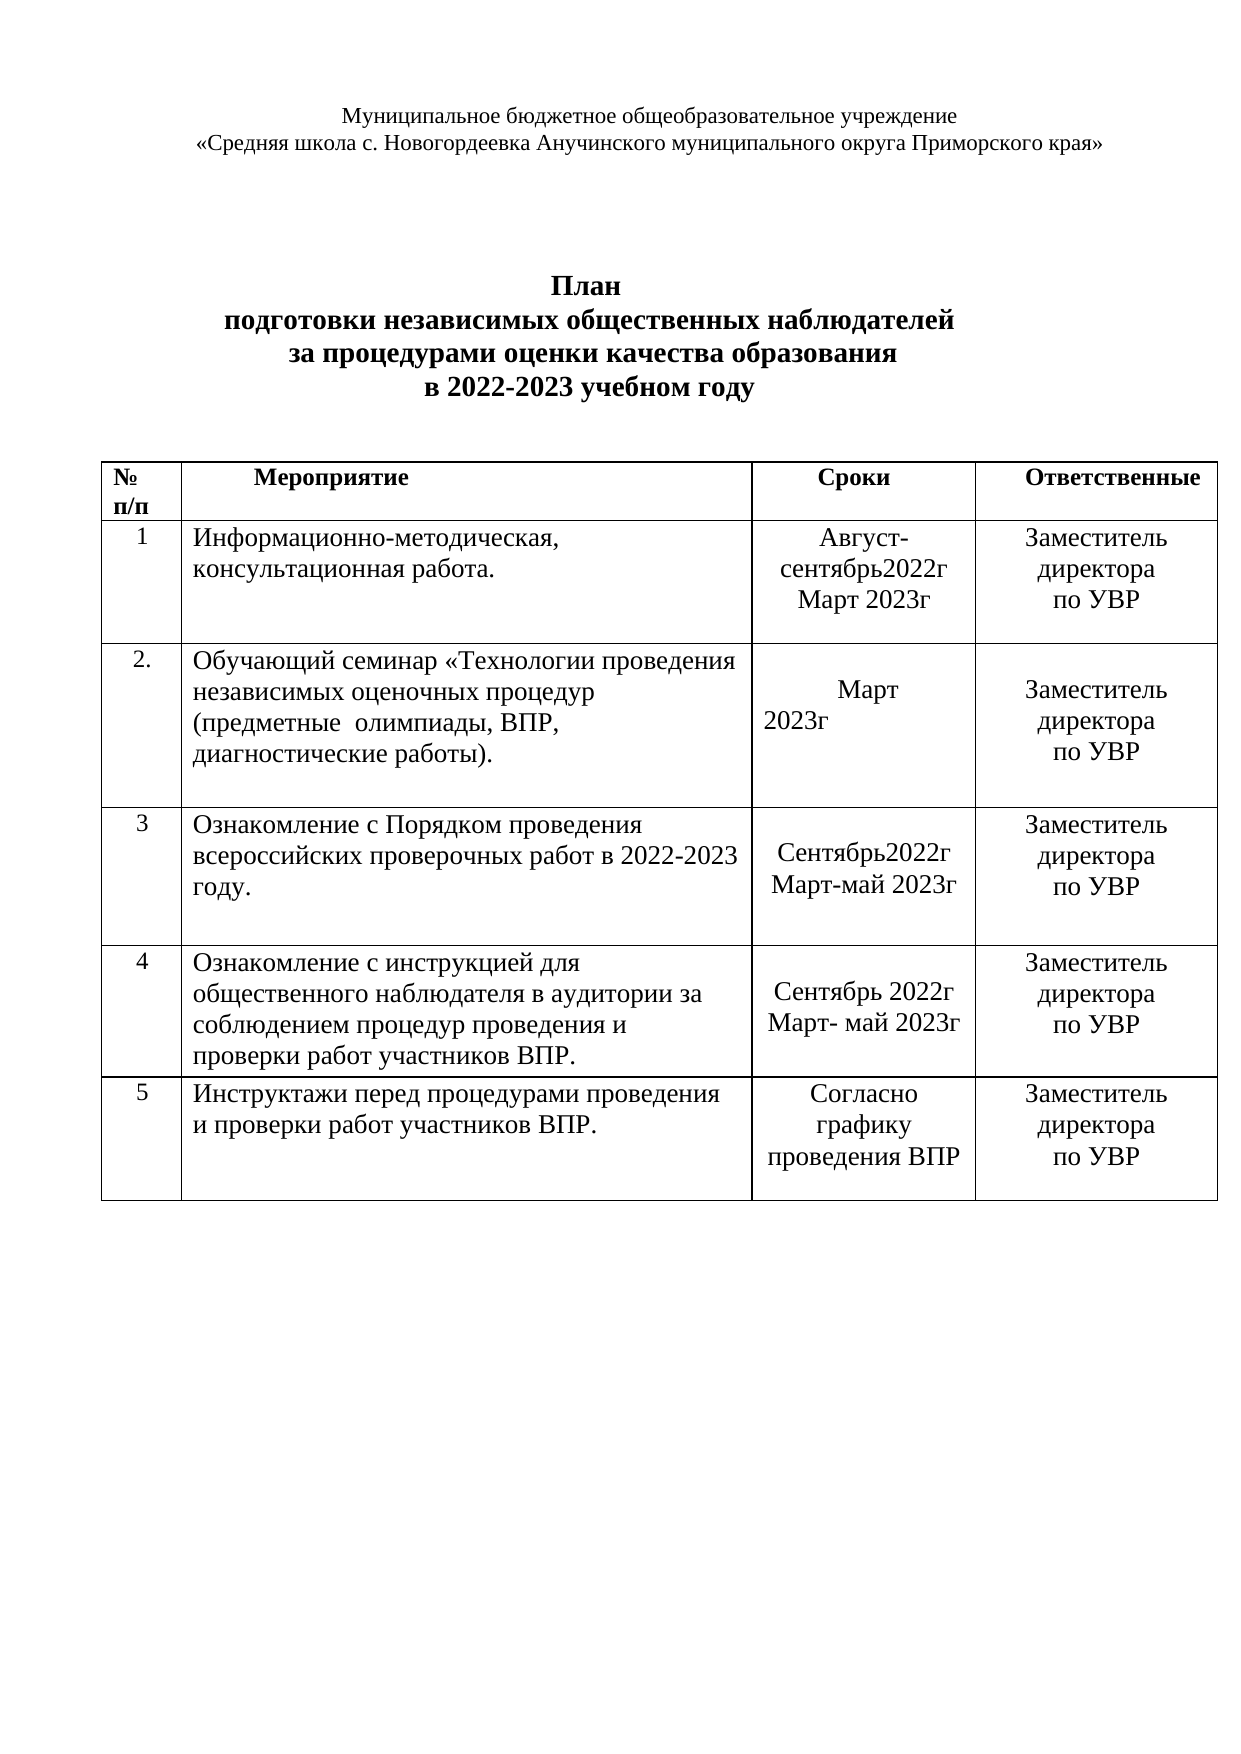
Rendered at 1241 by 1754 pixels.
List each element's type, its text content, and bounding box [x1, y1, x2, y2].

table_cell Август-сентябрь2022г Март 2023г [753, 521, 975, 643]
table_cell Ознакомление с Порядком проведения всероссийских проверочных работ в 2022-2023 году. [182, 808, 751, 945]
text в 2022-2023 учебном году [10, 369, 1169, 403]
table_cell Заместитель директора по УВР [976, 1078, 1217, 1199]
table_cell Заместитель директора по УВР [976, 808, 1217, 945]
table_cell Заместитель директора по УВР [976, 946, 1217, 1076]
table_cell 4 [102, 946, 181, 1076]
table_cell Заместитель директора по УВР [976, 644, 1217, 807]
text Муниципальное бюджетное общеобразовательное учреждение [103, 103, 1196, 129]
table_cell Инструктажи перед процедурами проведения и проверки работ участников ВПР. [182, 1078, 751, 1199]
text за процедурами оценки качества образования [10, 336, 1169, 369]
table_cell Информационно-методическая, консультационная работа. [182, 521, 751, 643]
table_cell Обучающий семинар «Технологии проведения независимых оценочных процедур (предметные олимпиады, ВПР, диагностические работы). [182, 644, 751, 807]
table_cell 1 [102, 521, 181, 643]
table_cell Сентябрь2022г Март-май 2023г [753, 808, 975, 945]
table_header Мероприятие [182, 463, 751, 520]
table_cell 2. [102, 644, 181, 807]
table_cell Март 2023г [753, 644, 975, 807]
text План [10, 268, 1169, 302]
table_header № п/п [102, 463, 181, 520]
table_cell Сентябрь 2022г Март- май 2023г [753, 946, 975, 1076]
text «Средняя школа с. Новогордеевка Анучинского муниципального округа Приморского края» [103, 129, 1196, 155]
table_header Сроки [753, 463, 975, 520]
text подготовки независимых общественных наблюдателей [10, 302, 1169, 336]
table_cell Согласно графику проведения ВПР [753, 1078, 975, 1199]
table_cell Заместитель директора по УВР [976, 521, 1217, 643]
table_cell 3 [102, 808, 181, 945]
table_cell 5 [102, 1078, 181, 1199]
table_header Ответственные [976, 463, 1217, 520]
table_cell Ознакомление с инструкцией для общественного наблюдателя в аудитории за соблюдением процедур проведения и проверки работ участников ВПР. [182, 946, 751, 1076]
